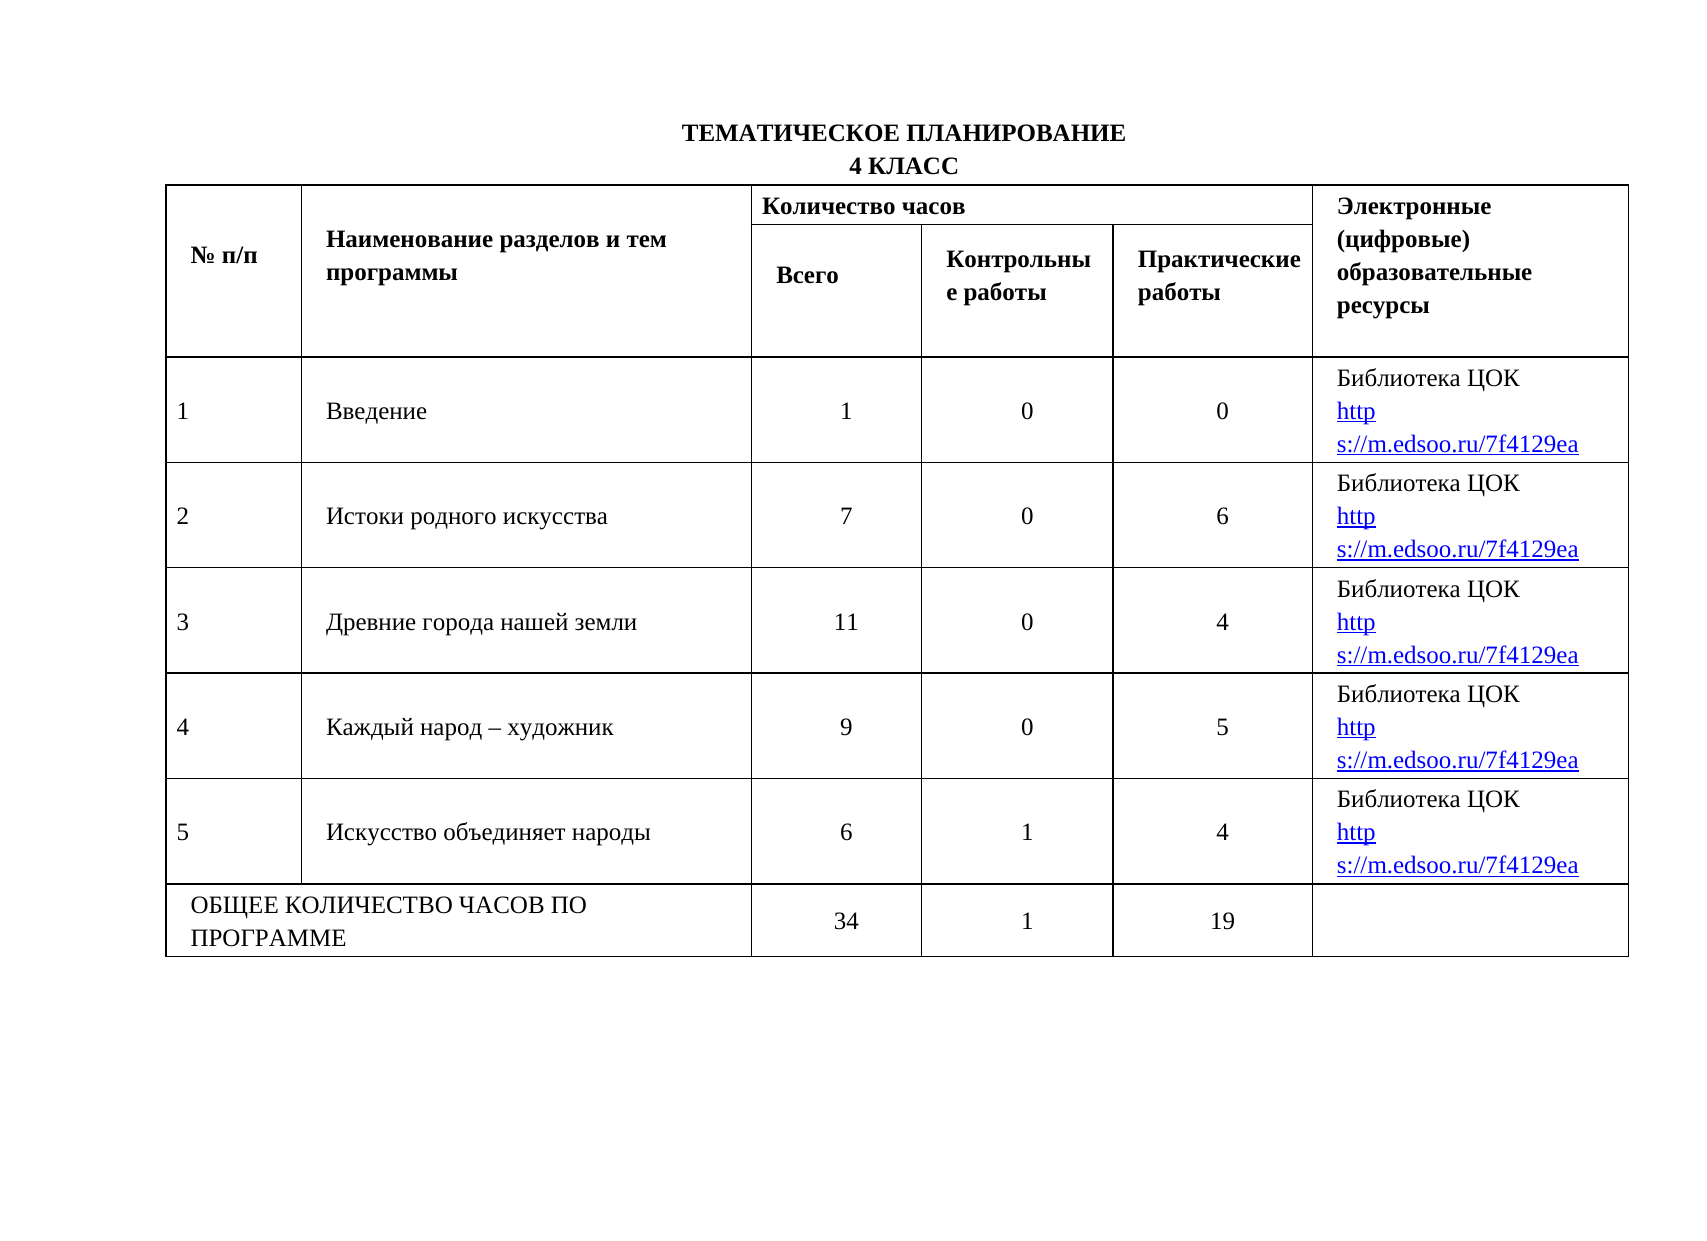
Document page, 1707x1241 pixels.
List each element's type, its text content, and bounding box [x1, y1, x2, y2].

table_cell Библиотека ЦОК https://m.edsoo.ru/7f4129ea [1313, 358, 1628, 461]
table_cell 4 [1114, 779, 1312, 883]
table_cell Контрольные работы [922, 225, 1112, 356]
table_header Наименование разделов и тем программы [302, 186, 751, 356]
table_cell 5 [1114, 674, 1312, 778]
table_cell 0 [922, 568, 1112, 672]
text ТЕМАТИЧЕСКОЕ ПЛАНИРОВАНИЕ [190, 118, 1618, 147]
table_cell 6 [752, 779, 921, 883]
table_cell 0 [922, 674, 1112, 778]
table_cell 2 [167, 463, 301, 567]
table_cell [1313, 885, 1628, 956]
table_cell 1 [167, 358, 301, 461]
table_cell Искусство объединяет народы [302, 779, 751, 883]
table_cell 9 [752, 674, 921, 778]
table_cell Библиотека ЦОК https://m.edsoo.ru/7f4129ea [1313, 674, 1628, 778]
table_cell 0 [922, 463, 1112, 567]
text 4 КЛАСС [190, 151, 1618, 180]
table_cell 34 [752, 885, 921, 956]
table_cell Библиотека ЦОК https://m.edsoo.ru/7f4129ea [1313, 779, 1628, 883]
table_cell Библиотека ЦОК https://m.edsoo.ru/7f4129ea [1313, 463, 1628, 567]
table_header Количество часов [752, 186, 1312, 223]
table_header Электронные (цифровые) образовательные ресурсы [1313, 186, 1628, 356]
table_cell 19 [1114, 885, 1312, 956]
table_cell 1 [752, 358, 921, 461]
table_cell 3 [167, 568, 301, 672]
table_cell Всего [752, 225, 921, 356]
table_cell Каждый народ – художник [302, 674, 751, 778]
table_cell 7 [752, 463, 921, 567]
table_cell 1 [922, 779, 1112, 883]
table_cell 4 [1114, 568, 1312, 672]
table_cell 0 [922, 358, 1112, 461]
table_cell Введение [302, 358, 751, 461]
table_cell 1 [922, 885, 1112, 956]
table_cell Практические работы [1114, 225, 1312, 356]
table_header № п/п [167, 186, 301, 356]
table_cell Древние города нашей земли [302, 568, 751, 672]
table_cell 4 [167, 674, 301, 778]
table_cell 6 [1114, 463, 1312, 567]
table_cell ОБЩЕЕ КОЛИЧЕСТВО ЧАСОВ ПО ПРОГРАММЕ [167, 885, 751, 956]
table_cell 5 [167, 779, 301, 883]
table_cell 0 [1114, 358, 1312, 461]
table_cell Библиотека ЦОК https://m.edsoo.ru/7f4129ea [1313, 568, 1628, 672]
table_cell Истоки родного искусства [302, 463, 751, 567]
table_cell 11 [752, 568, 921, 672]
